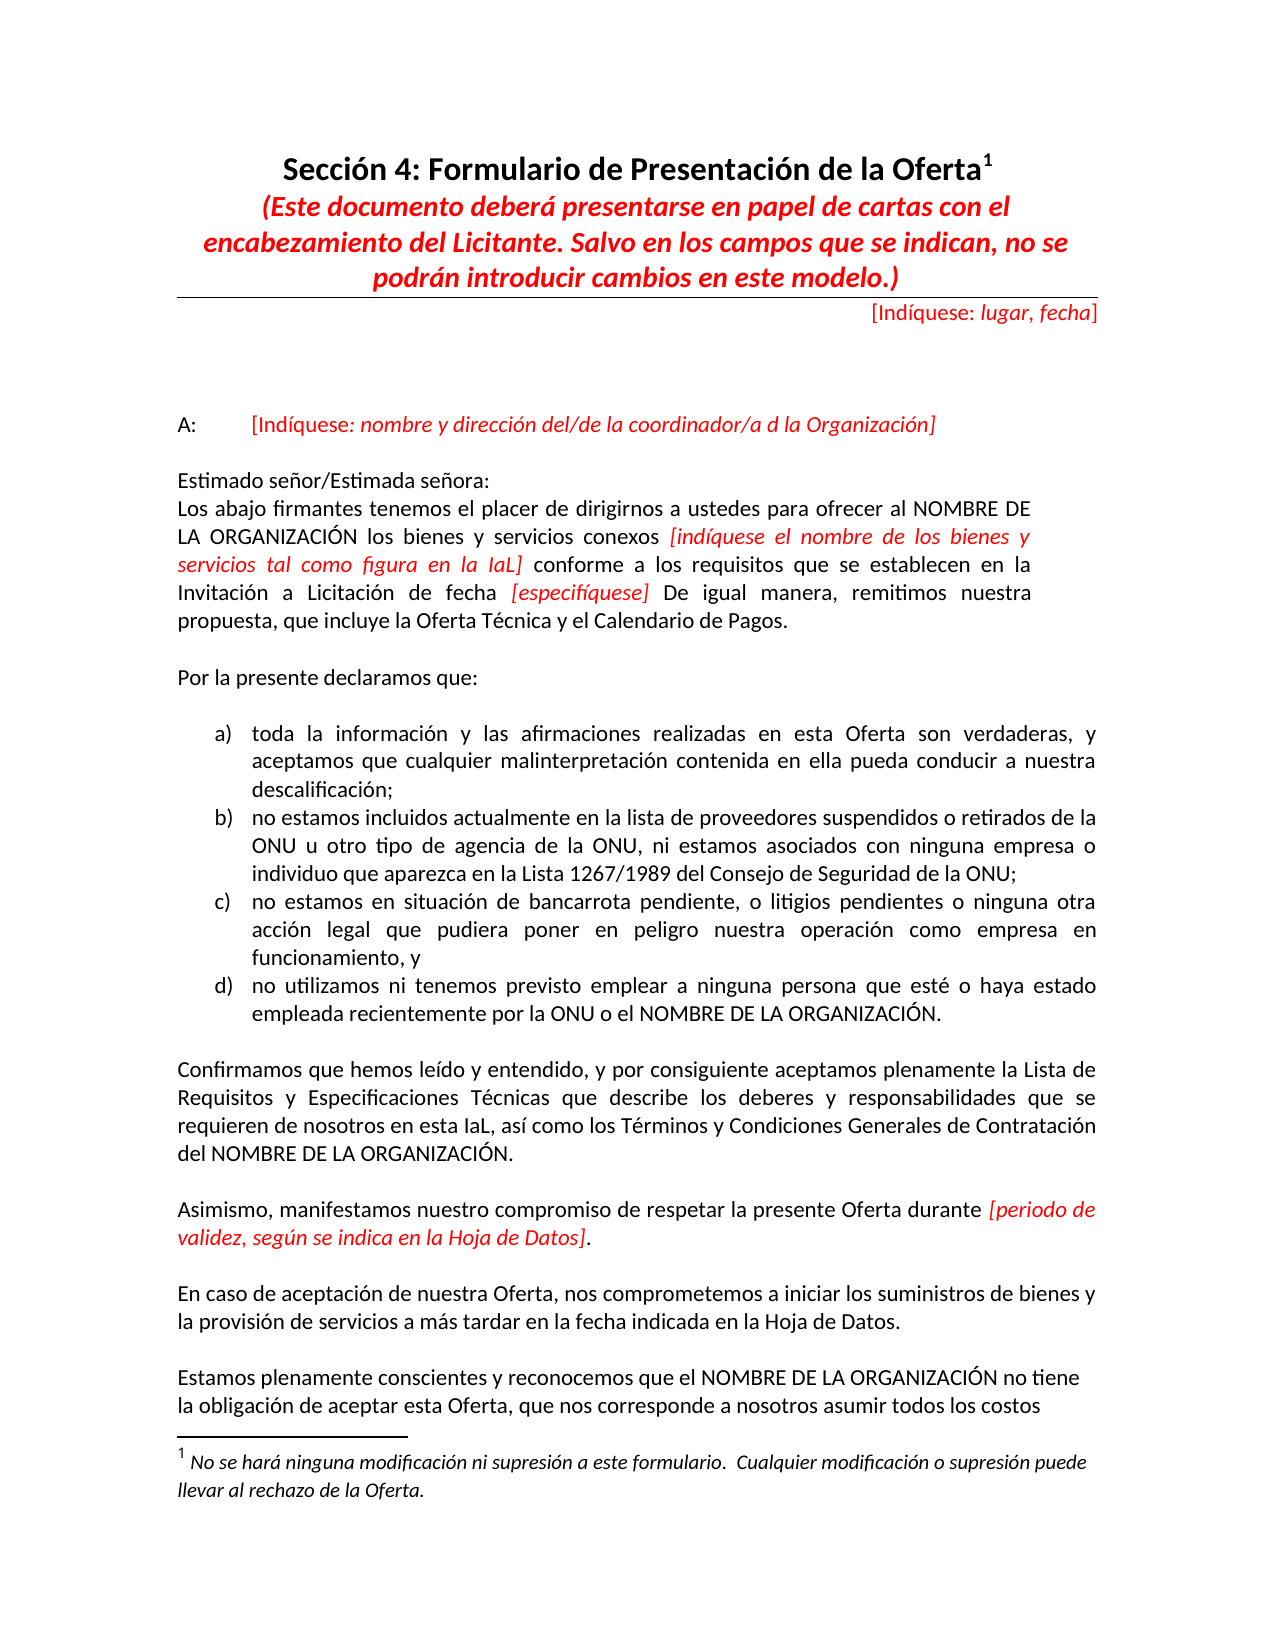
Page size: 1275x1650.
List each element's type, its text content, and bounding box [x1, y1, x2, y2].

text Sección 4: Formulario de Presentación de la Oferta [177, 148, 1098, 188]
text A: [Indíquese: nombre y dirección del/de la coordinador/a d la Organización] [177, 410, 1098, 438]
text Por la presente declaramos que: [177, 663, 1098, 691]
text [Indíquese: lugar, fecha] [177, 298, 1098, 326]
list no estamos en situación de bancarrota pendiente, o litigios pendientes o ninguna otra acción legal que pudiera poner en peligro nuestra operación como empresa en funcionamiento, y [214, 887, 1098, 971]
text Los abajo firmantes tenemos el placer de dirigirnos a ustedes para ofrecer al NOMBRE DE LA ORGANIZACIÓN los bienes y servicios conexos [indíquese el nombre de los bienes y servicios tal como figura en la IaL] conforme a los requisitos que se establecen en la Invitación a Licitación de fecha [especifíquese] De igual manera, remitimos nuestra propuesta, que incluye la Oferta Técnica y el Calendario de Pagos. [177, 494, 1032, 634]
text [177, 1363, 1098, 1419]
text Estimado señor/Estimada señora: [177, 466, 1098, 494]
list toda la información y las afirmaciones realizadas en esta Oferta son verdaderas, y aceptamos que cualquier malinterpretación contenida en ella pueda conducir a nuestra descalificación; [214, 719, 1098, 803]
list no utilizamos ni tenemos previsto emplear a ninguna persona que esté o haya estado empleada recientemente por la ONU o el NOMBRE DE LA ORGANIZACIÓN. [214, 971, 1098, 1027]
text (Este documento deberá presentarse en papel de cartas con el encabezamiento del Licitante. Salvo en los campos que se indican, no se podrán introducir cambios en este modelo.) [177, 188, 1098, 297]
list no estamos incluidos actualmente en la lista de proveedores suspendidos o retirados de la ONU u otro tipo de agencia de la ONU, ni estamos asociados con ninguna empresa o individuo que aparezca en la Lista 1267/1989 del Consejo de Seguridad de la ONU; [214, 803, 1098, 887]
text En caso de aceptación de nuestra Oferta, nos comprometemos a iniciar los suministros de bienes y la provisión de servicios a más tardar en la fecha indicada en la Hoja de Datos. [177, 1279, 1098, 1335]
text Confirmamos que hemos leído y entendido, y por consiguiente aceptamos plenamente la Lista de Requisitos y Especificaciones Técnicas que describe los deberes y responsabilidades que se requieren de nosotros en esta IaL, así como los Términos y Condiciones Generales de Contratación del NOMBRE DE LA ORGANIZACIÓN. [177, 1055, 1098, 1167]
text Asimismo, manifestamos nuestro compromiso de respetar la presente Oferta durante [periodo de validez, según se indica en la Hoja de Datos]. [177, 1195, 1098, 1251]
